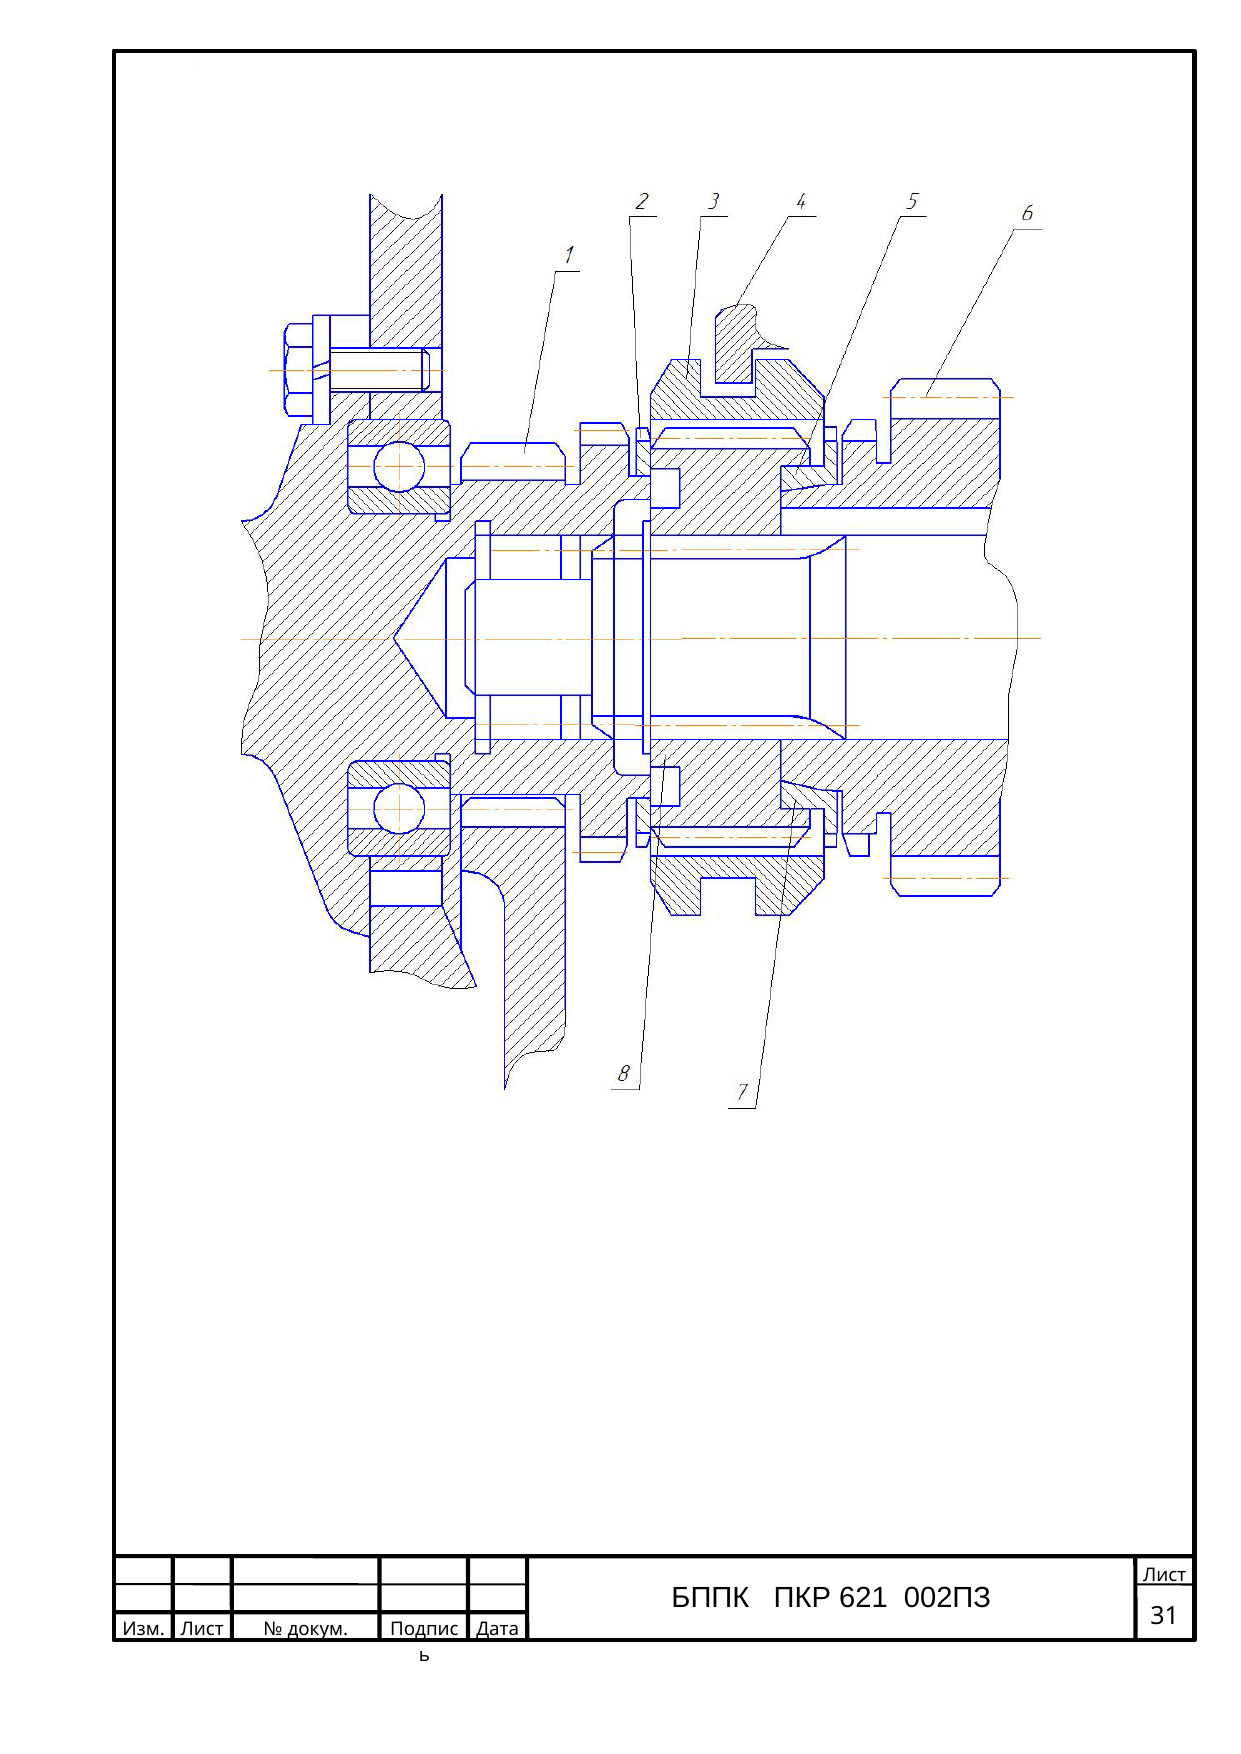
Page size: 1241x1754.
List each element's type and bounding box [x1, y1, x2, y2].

picture [193, 55, 1168, 1235]
